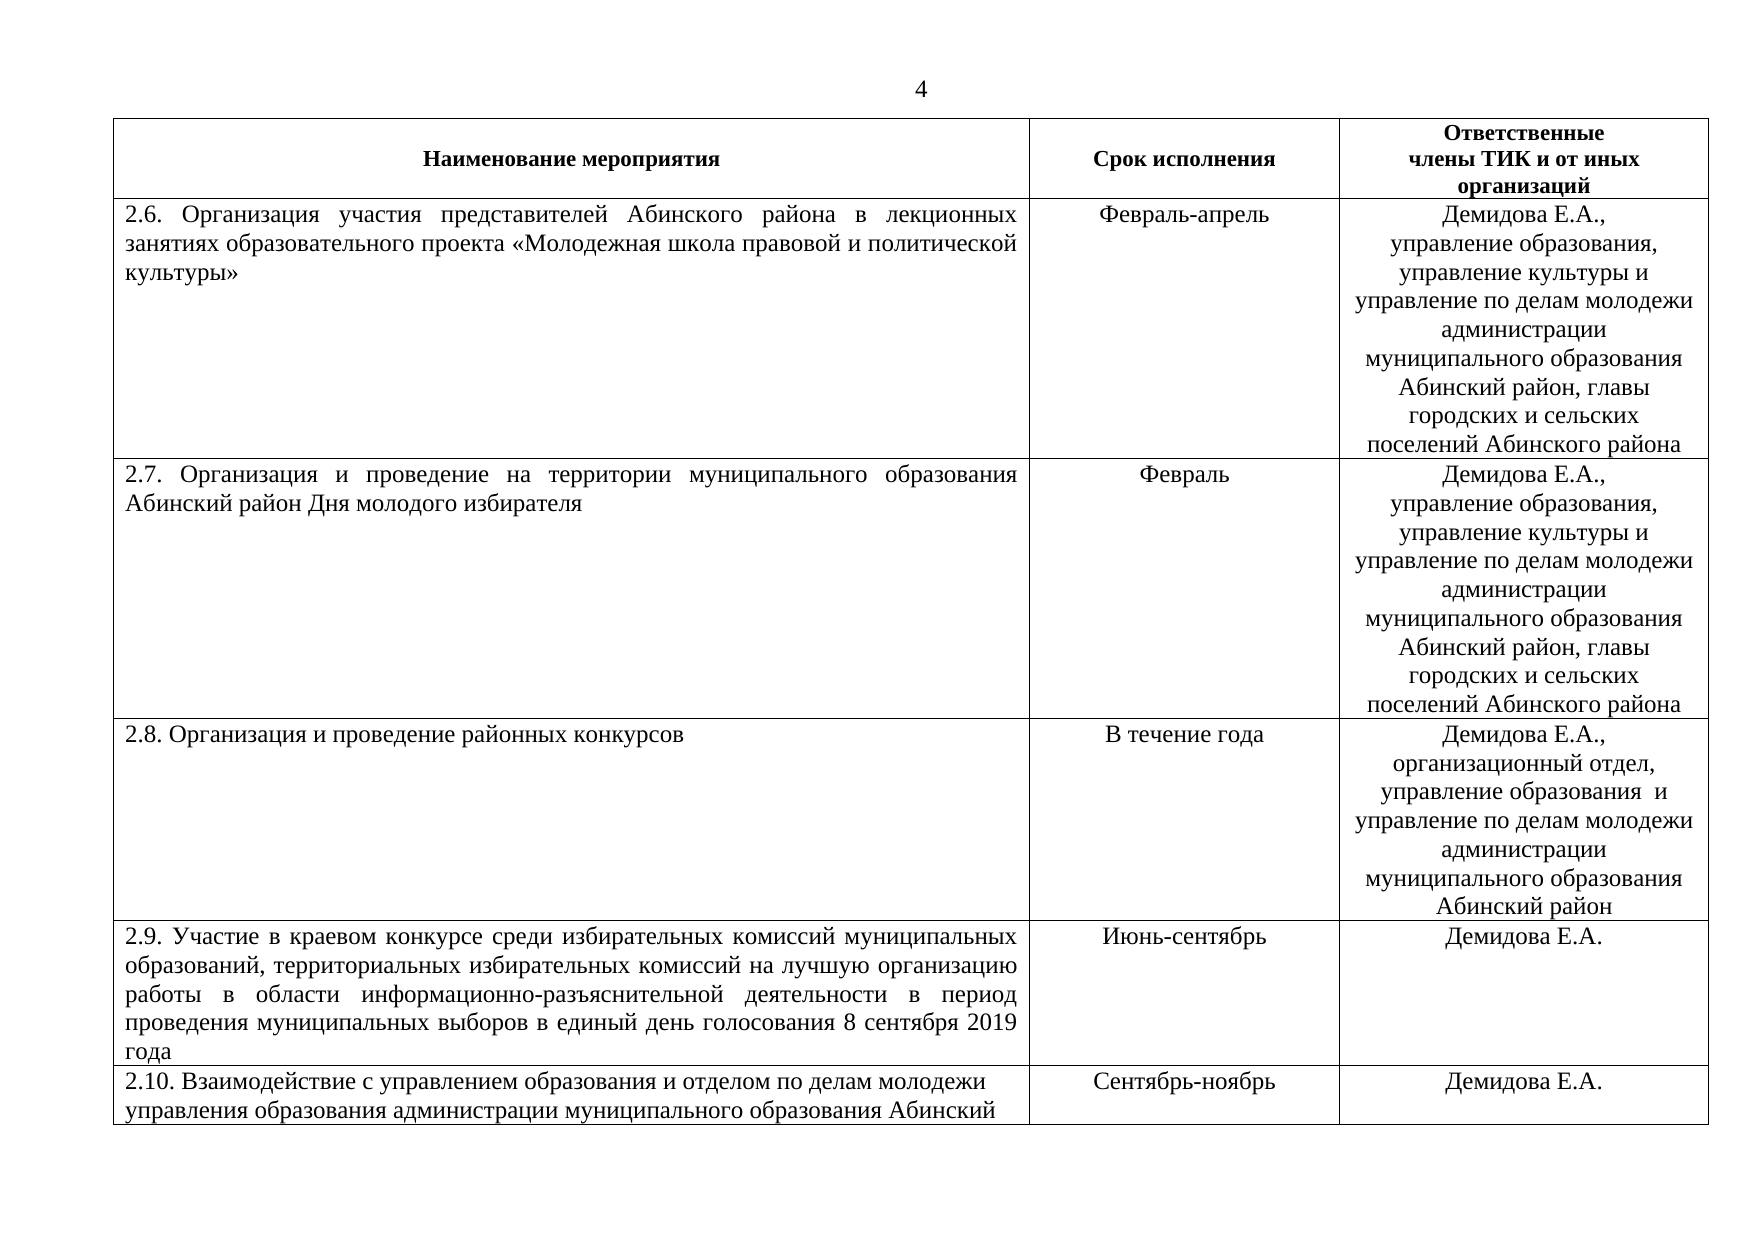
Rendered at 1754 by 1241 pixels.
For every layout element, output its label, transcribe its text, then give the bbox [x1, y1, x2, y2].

table_cell 2.6. Организация участия представителей Абинского района в лекционных занятиях образовательного проекта «Молодежная школа правовой и политической культуры» [114, 199, 1029, 458]
table_cell Июнь-сентябрь [1030, 921, 1339, 1065]
table_cell Демидова Е.А. [1340, 921, 1708, 1065]
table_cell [114, 1066, 1029, 1123]
table_cell В течение года [1030, 719, 1339, 920]
table_header Ответственные члены ТИК и от иных организаций [1340, 119, 1708, 198]
table_cell 2.9. Участие в краевом конкурсе среди избирательных комиссий муниципальных образований, территориальных избирательных комиссий на лучшую организацию работы в области информационно-разъяснительной деятельности в период проведения муниципальных выборов в единый день голосования 8 сентября 2019 года [114, 921, 1029, 1065]
table_cell Февраль [1030, 459, 1339, 718]
table_header Наименование мероприятия [114, 119, 1029, 198]
table_header Срок исполнения [1030, 119, 1339, 198]
table_cell 2.7. Организация и проведение на территории муниципального образования Абинский район Дня молодого избирателя [114, 459, 1029, 718]
table_cell Демидова Е.А., организационный отдел, управление образования и управление по делам молодежи администрации муниципального образования Абинский район [1340, 719, 1708, 920]
table_cell 2.8. Организация и проведение районных конкурсов [114, 719, 1029, 920]
table_cell Демидова Е.А. [1340, 1066, 1708, 1123]
table_cell Февраль-апрель [1030, 199, 1339, 458]
table_cell Сентябрь-ноябрь [1030, 1066, 1339, 1123]
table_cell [1340, 199, 1708, 458]
